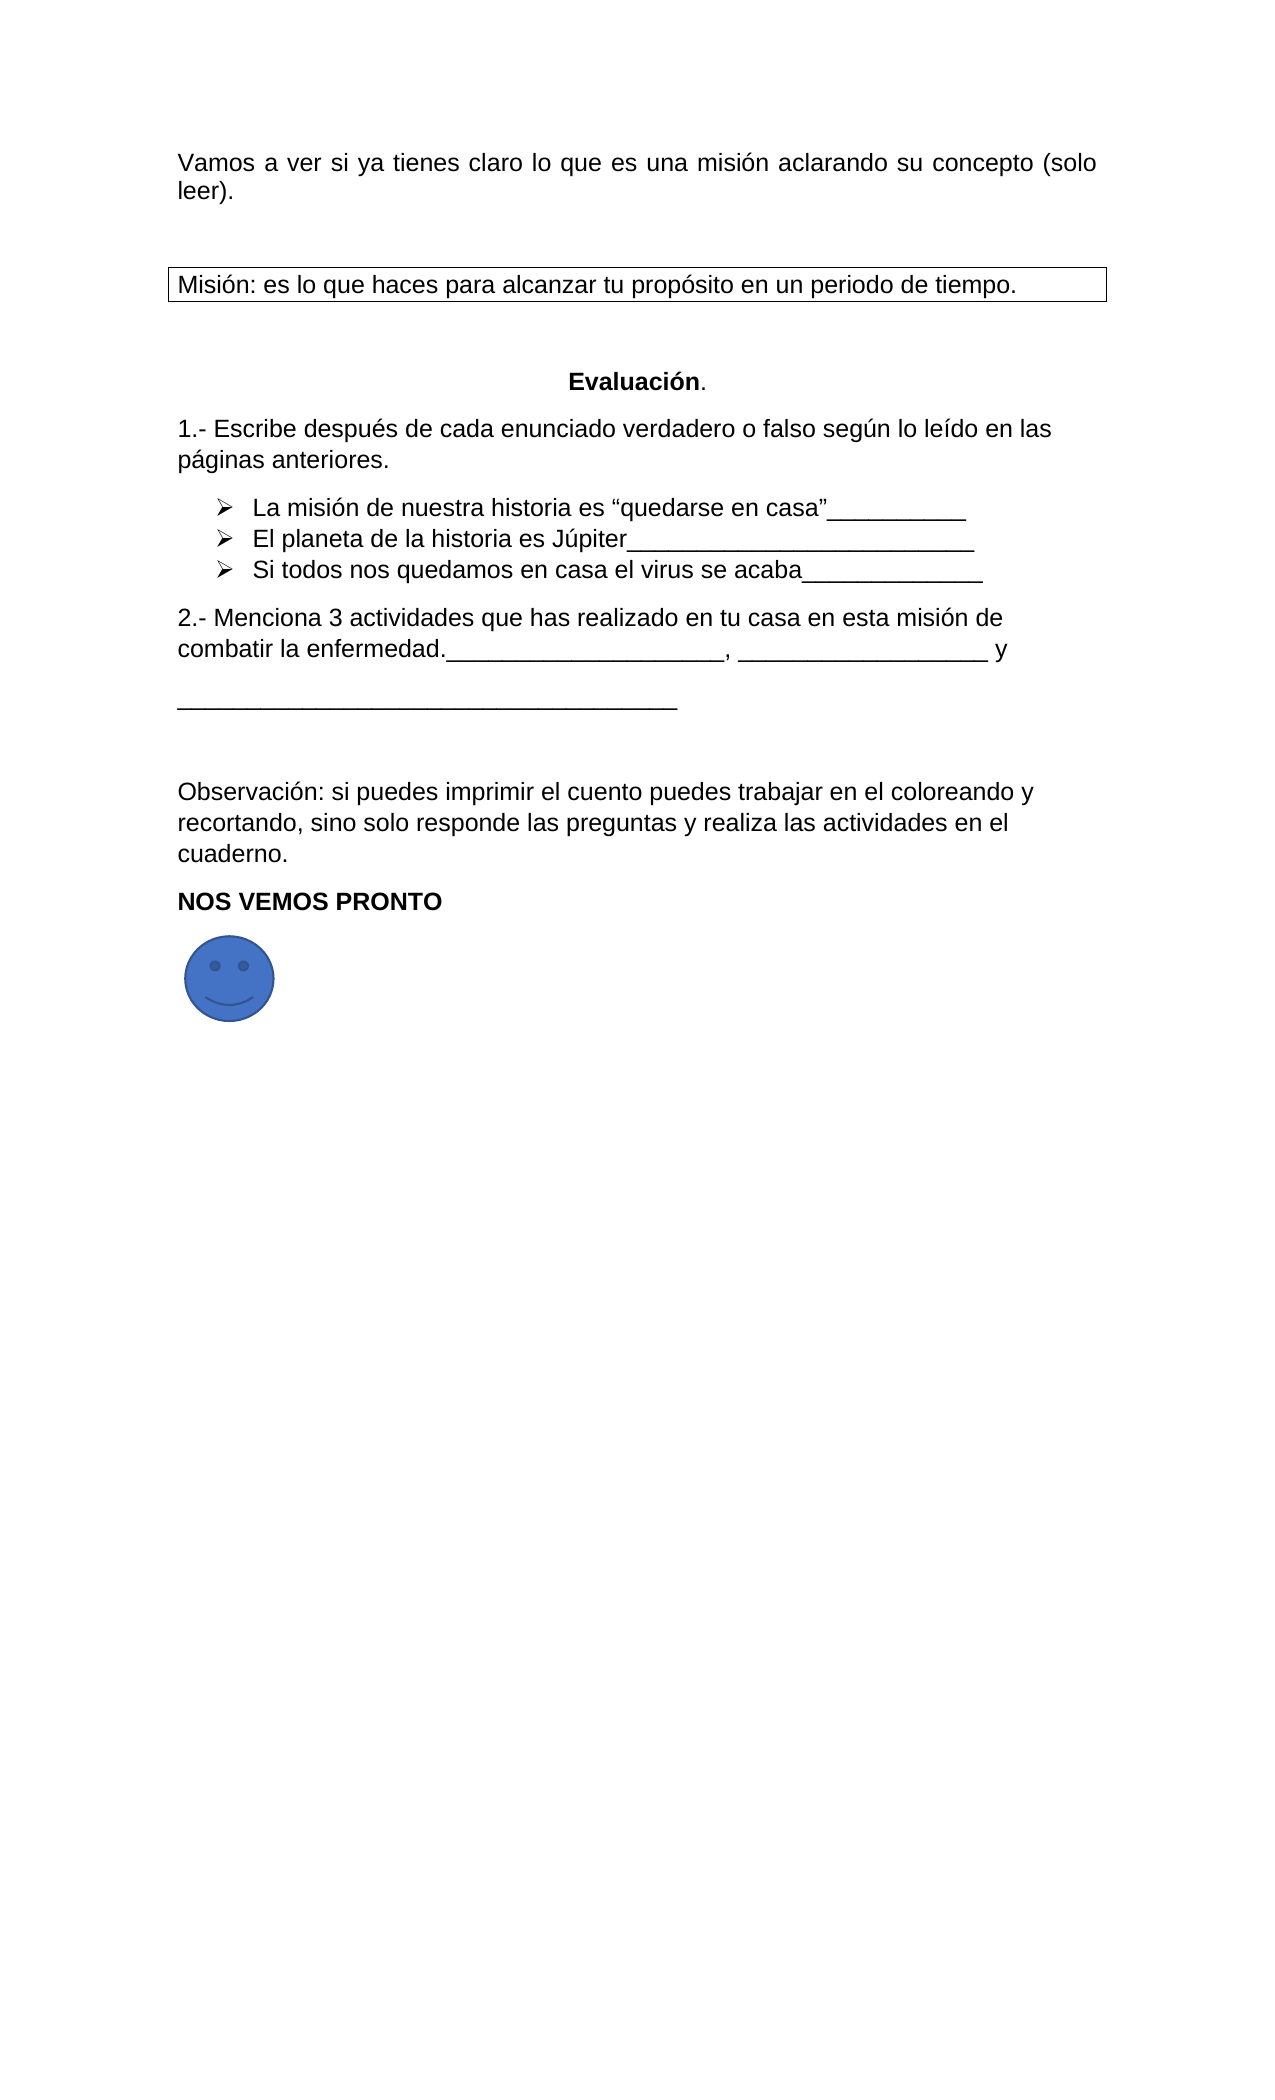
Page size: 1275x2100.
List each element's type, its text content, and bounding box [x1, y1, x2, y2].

text Vamos a ver si ya tienes claro lo que es una misión aclarando su concepto (solo leer). [177, 148, 1098, 205]
text 2.- Menciona 3 actividades que has realizado en tu casa en esta misión de combatir la enfermedad.____________________, __________________ y [177, 603, 1098, 663]
text Evaluación. [177, 367, 1098, 395]
text 1.- Escribe después de cada enunciado verdadero o falso según lo leído en las páginas anteriores. [177, 414, 1098, 474]
list Si todos nos quedamos en casa el virus se acaba_____________ [215, 555, 1098, 584]
text ____________________________________ [177, 682, 1098, 711]
text Misión: es lo que haces para alcanzar tu propósito en un periodo de tiempo. [169, 268, 1106, 301]
list El planeta de la historia es Júpiter_________________________ [215, 524, 1098, 553]
text Observación: si puedes imprimir el cuento puedes trabajar en el coloreando y recortando, sino solo responde las preguntas y realiza las actividades en el cuaderno. [177, 777, 1098, 868]
list La misión de nuestra historia es “quedarse en casa”__________ [215, 493, 1098, 522]
text NOS VEMOS PRONTO [177, 887, 1098, 916]
